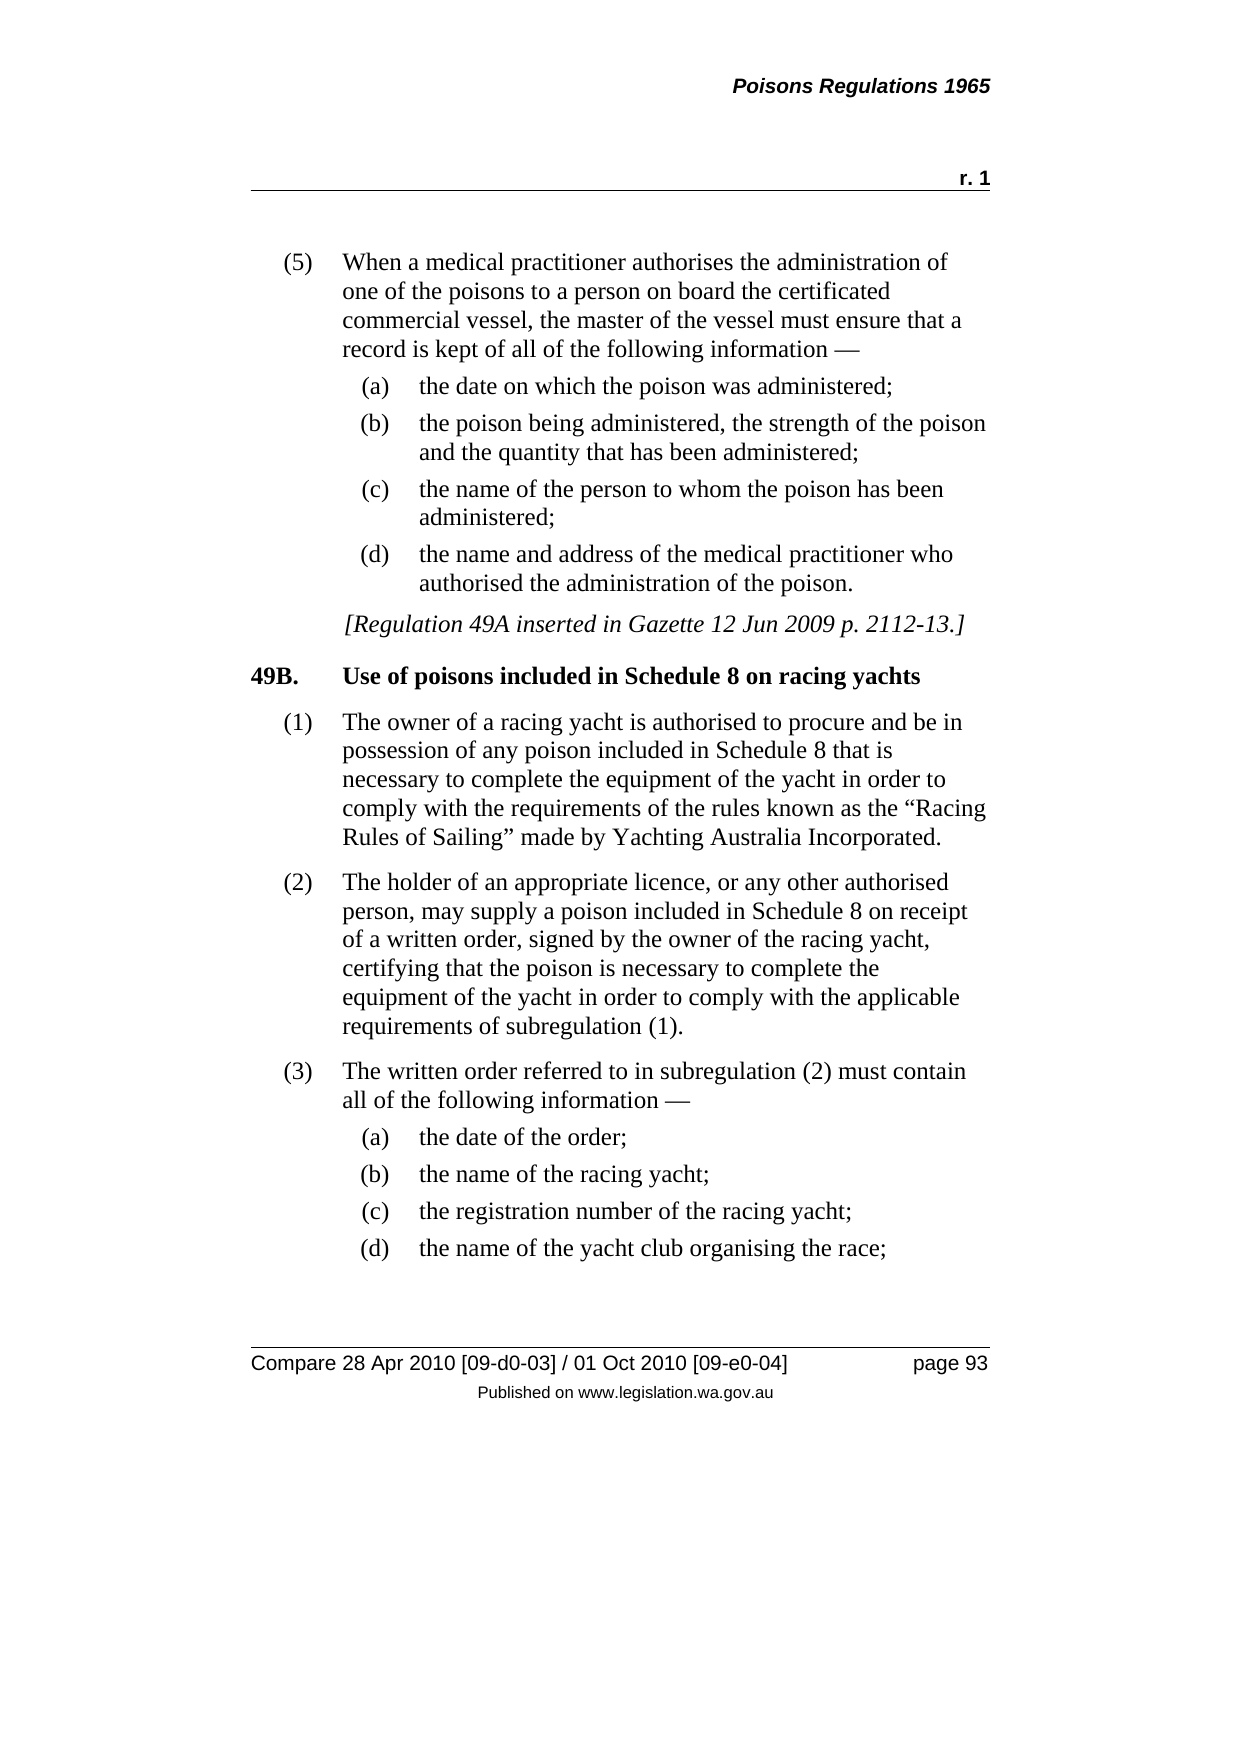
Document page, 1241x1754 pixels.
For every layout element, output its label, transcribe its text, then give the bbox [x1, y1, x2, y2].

text (5) When a medical practitioner authorises the administration of one of the poisons to a person on board the certificated commercial vessel, the master of the vessel must ensure that a record is kept of all of the following information — [251, 247, 990, 362]
text (b) the poison being administered, the strength of the poison and the quantity that has been administered; [251, 408, 990, 465]
text (a) the date of the order; [251, 1122, 990, 1151]
text (2) The holder of an appropriate licence, or any other authorised person, may supply a poison included in Schedule 8 on receipt of a written order, signed by the owner of the racing yacht, certifying that the poison is necessary to complete the equipment of the yacht in order to comply with the applicable requirements of subregulation (1). [251, 867, 990, 1039]
subtitle 49B. Use of poisons included in Schedule 8 on racing yachts [251, 661, 990, 690]
text (3) The written order referred to in subregulation (2) must contain all of the following information — [251, 1056, 990, 1114]
text (1) The owner of a racing yacht is authorised to procure and be in possession of any poison included in Schedule 8 that is necessary to complete the equipment of the yacht in order to comply with the requirements of the rules known as the “Racing Rules of Sailing” made by Yachting Australia Incorporated. [251, 707, 990, 850]
text (d) the name and address of the medical practitioner who authorised the administration of the poison. [251, 539, 990, 597]
text [Regulation 49A inserted in Gazette 12 Jun 2009 p. 2112-13.] [251, 609, 990, 638]
text (c) the name of the person to whom the poison has been administered; [251, 474, 990, 531]
text (b) the name of the racing yacht; [251, 1159, 990, 1188]
text (c) the registration number of the racing yacht; [251, 1196, 990, 1225]
text (a) the date on which the poison was administered; [251, 371, 990, 399]
text (d) the name of the yacht club organising the race; [251, 1233, 990, 1262]
